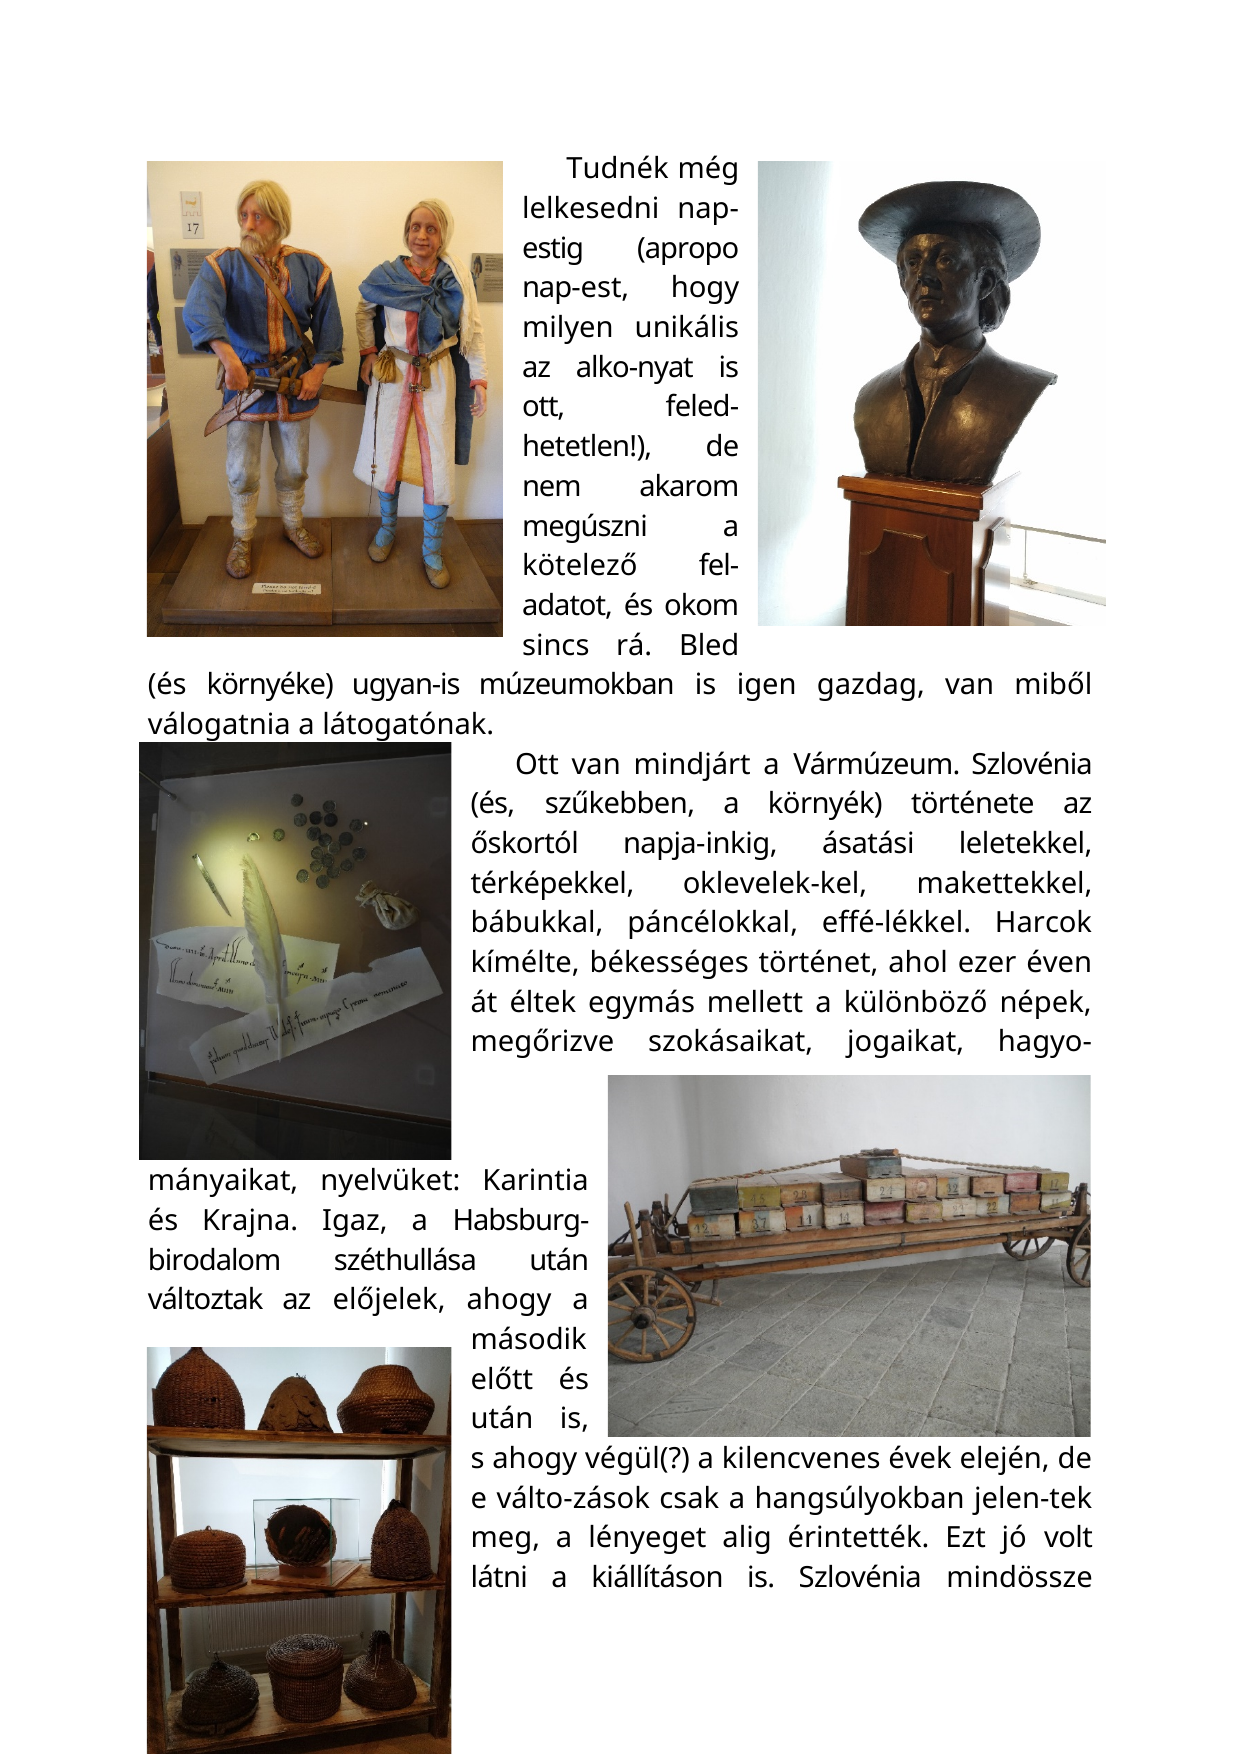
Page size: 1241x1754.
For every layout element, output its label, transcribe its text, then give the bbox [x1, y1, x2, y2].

picture [757, 161, 1106, 626]
picture [146, 1347, 452, 1754]
picture [139, 742, 452, 1160]
picture [146, 161, 503, 637]
picture [607, 1075, 1091, 1437]
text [148, 743, 1093, 1596]
